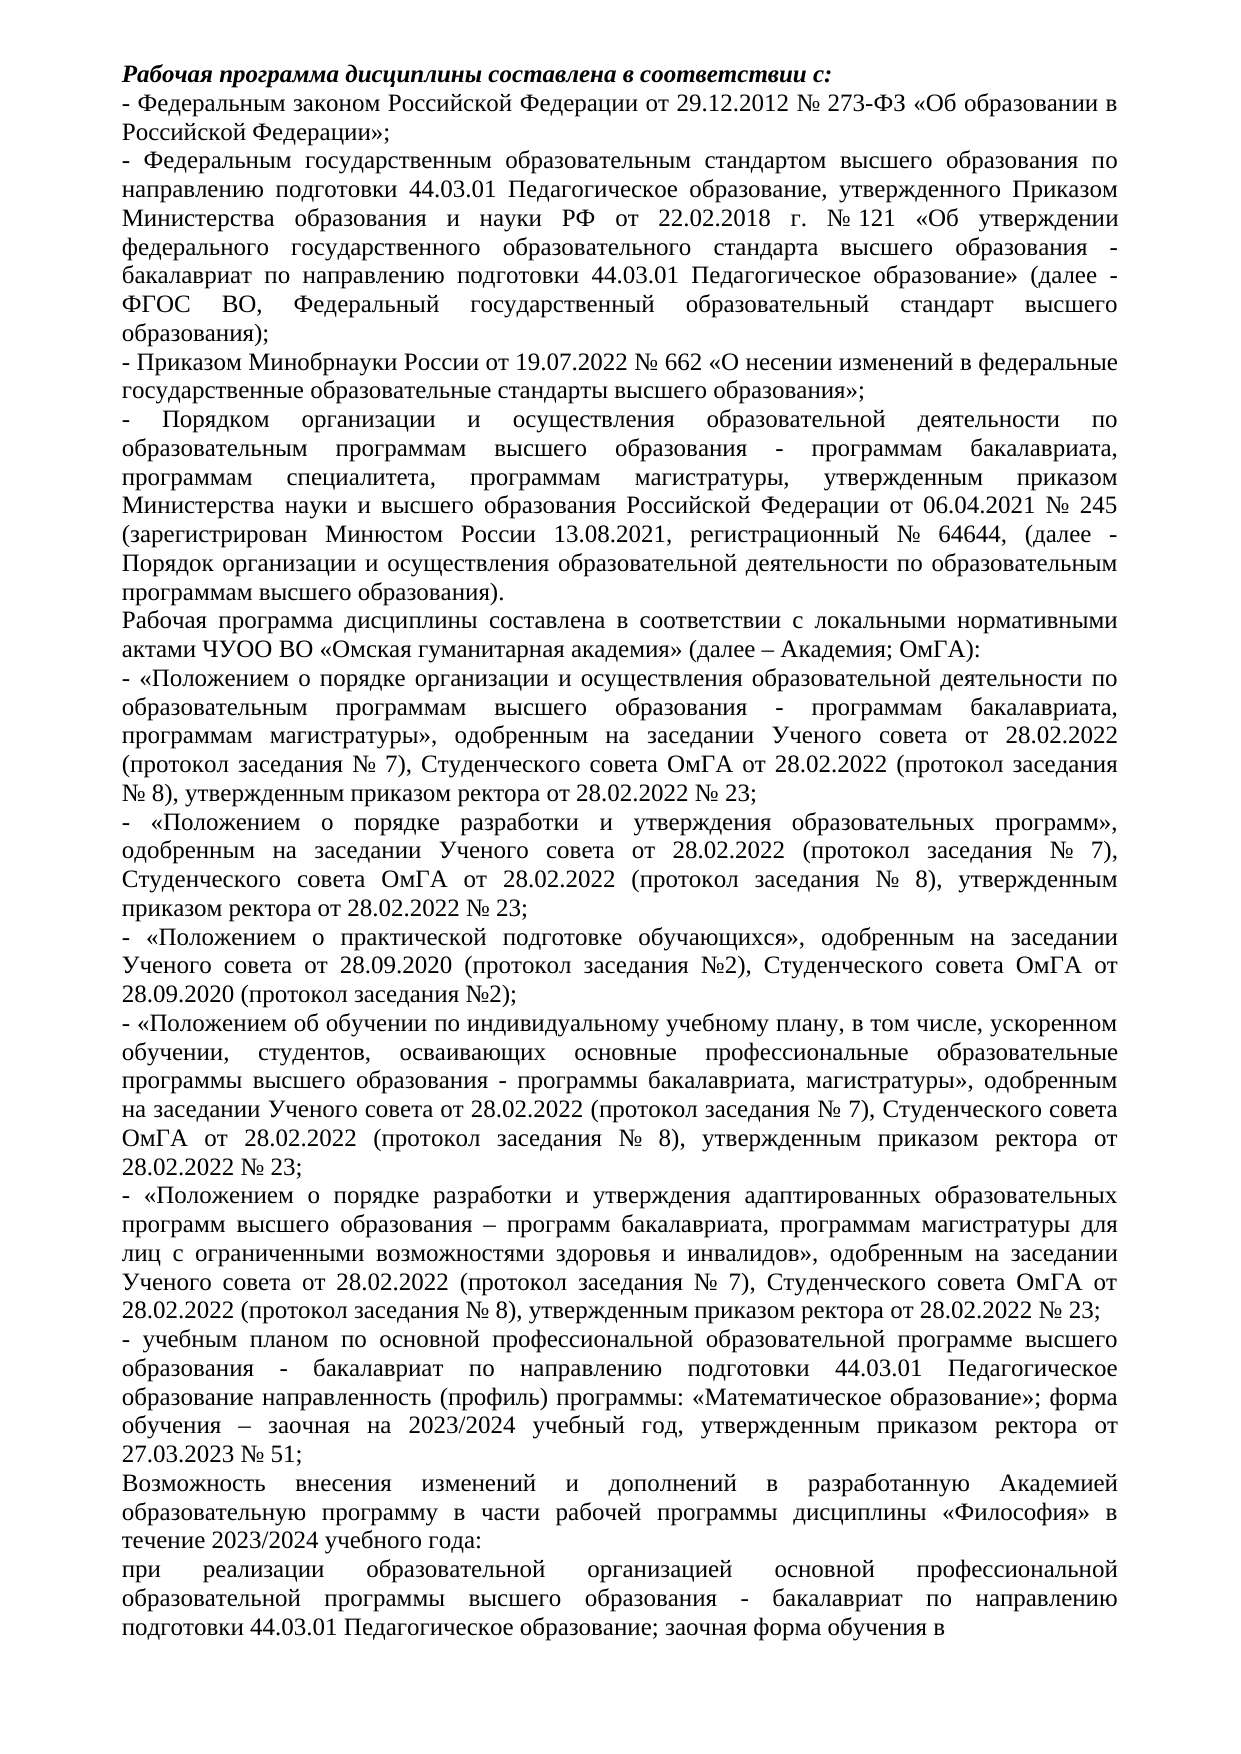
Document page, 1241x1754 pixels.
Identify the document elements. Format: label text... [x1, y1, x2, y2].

table_cell - Федеральным законом Российской Федерации от 29.12.2012 № 273-ФЗ «Об образовании в Российской Федерации»; - Федеральным государственным образовательным стандартом высшего образования по направлению подготовки 44.03.01 Педагогическое образование, утвержденного Приказом Министерства образования и науки РФ от 22.02.2018 г. № 121 «Об утверждении федерального государственного образовательного стандарта высшего образования - бакалавриат по направлению подготовки 44.03.01 Педагогическое образование» (далее - ФГОС ВО, Федеральный государственный образовательный стандарт высшего образования); - Приказом Минобрнауки России от 19.07.2022 № 662 «О несении изменений в федеральные государственные образовательные стандарты высшего образования»; - Порядком организации и осуществления образовательной деятельности по образовательным программам высшего образования - программам бакалавриата, программам специалитета, программам магистратуры, утвержденным приказом Министерства науки и высшего образования Российской Федерации от 06.04.2021 № 245 (зарегистрирован Минюстом России 13.08.2021, регистрационный № 64644, (далее - Порядок организации и осуществления образовательной деятельности по образовательным программам высшего образования). Рабочая программа дисциплины составлена в соответствии с локальными нормативными актами ЧУОО ВО «Омская гуманитарная академия» (далее – Академия; ОмГА): - «Положением о порядке организации и осуществления образовательной деятельности по образовательным программам высшего образования - программам бакалавриата, программам магистратуры», одобренным на заседании Ученого совета от 28.02.2022 (протокол заседания № 7), Студенческого совета ОмГА от 28.02.2022 (протокол заседания № 8), утвержденным приказом ректора от 28.02.2022 № 23; - «Положением о порядке разработки и утверждения образовательных программ», одобренным на заседании Ученого совета от 28.02.2022 (протокол заседания № 7), Студенческого совета ОмГА от 28.02.2022 (протокол заседания № 8), утвержденным приказом ректора от 28.02.2022 № 23; - «Положением о практической подготовке обучающихся», одобренным на заседании Ученого совета от 28.09.2020 (протокол заседания №2), Студенческого совета ОмГА от 28.09.2020 (протокол заседания №2); - «Положением об обучении по индивидуальному учебному плану, в том числе, ускоренном обучении, студентов, осваивающих основные профессиональные образовательные программы высшего образования - программы бакалавриата, магистратуры», одобренным на заседании Ученого совета от 28.02.2022 (протокол заседания № 7), Студенческого совета ОмГА от 28.02.2022 (протокол заседания № 8), утвержденным приказом ректора от 28.02.2022 № 23; - «Положением о порядке разработки и утверждения адаптированных образовательных программ высшего образования – программ бакалавриата, программам магистратуры для лиц с ограниченными возможностями здоровья и инвалидов», одобренным на заседании Ученого совета от 28.02.2022 (протокол заседания № 7), Студенческого совета ОмГА от 28.02.2022 (протокол заседания № 8), утвержденным приказом ректора от 28.02.2022 № 23; - учебным планом по основной профессиональной образовательной программе высшего образования - бакалавриат по направлению подготовки 44.03.01 Педагогическое образование направленность (профиль) программы: «Математическое образование»; форма обучения – заочная на 2023/2024 учебный год, утвержденным приказом ректора от 27.03.2023 № 51; Возможность внесения изменений и дополнений в разработанную Академией образовательную программу в части рабочей программы дисциплины «Философия» в течение 2023/2024 учебного года: при реализации образовательной организацией основной профессиональной образовательной программы высшего образования - бакалавриат по направлению подготовки 44.03.01 Педагогическое образование; заочная форма обучения в [118, 88, 1122, 1662]
table_header Рабочая программа дисциплины составлена в соответствии с: [118, 59, 1122, 88]
